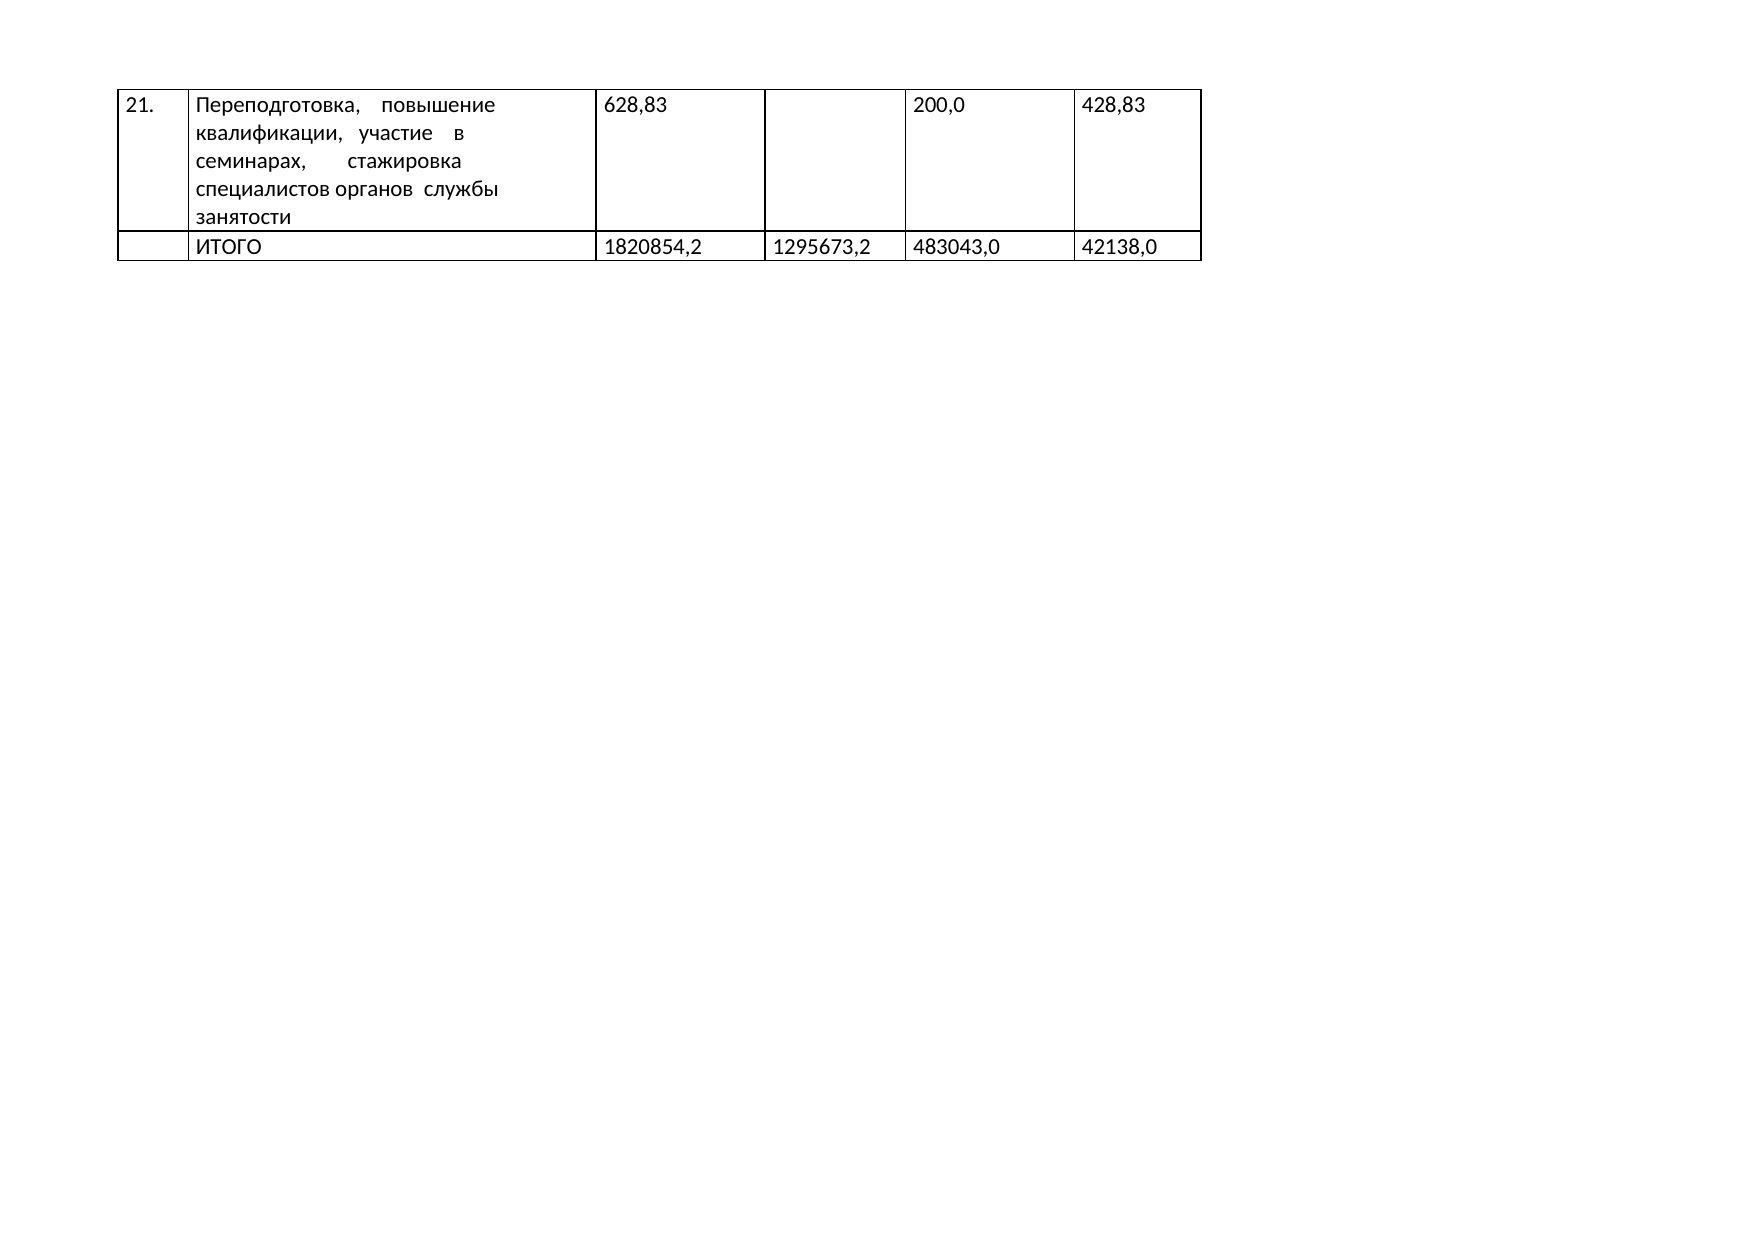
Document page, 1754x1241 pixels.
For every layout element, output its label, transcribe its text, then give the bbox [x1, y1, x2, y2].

table_cell 42138,0 [1075, 232, 1200, 260]
table_cell 428,83 [1075, 90, 1200, 230]
table_cell [119, 232, 188, 260]
table_cell 200,0 [906, 90, 1074, 230]
table_cell [766, 90, 905, 230]
table_cell ИТОГО [189, 232, 595, 260]
table_cell 1295673,2 [766, 232, 905, 260]
table_cell 483043,0 [906, 232, 1074, 260]
table_cell 1820854,2 [597, 232, 764, 260]
table_cell 628,83 [597, 90, 764, 230]
table_cell Переподготовка, повышение квалификации, участие в семинарах, стажировка специалистов органов службы занятости [189, 90, 595, 230]
table_cell 21. [119, 90, 188, 230]
